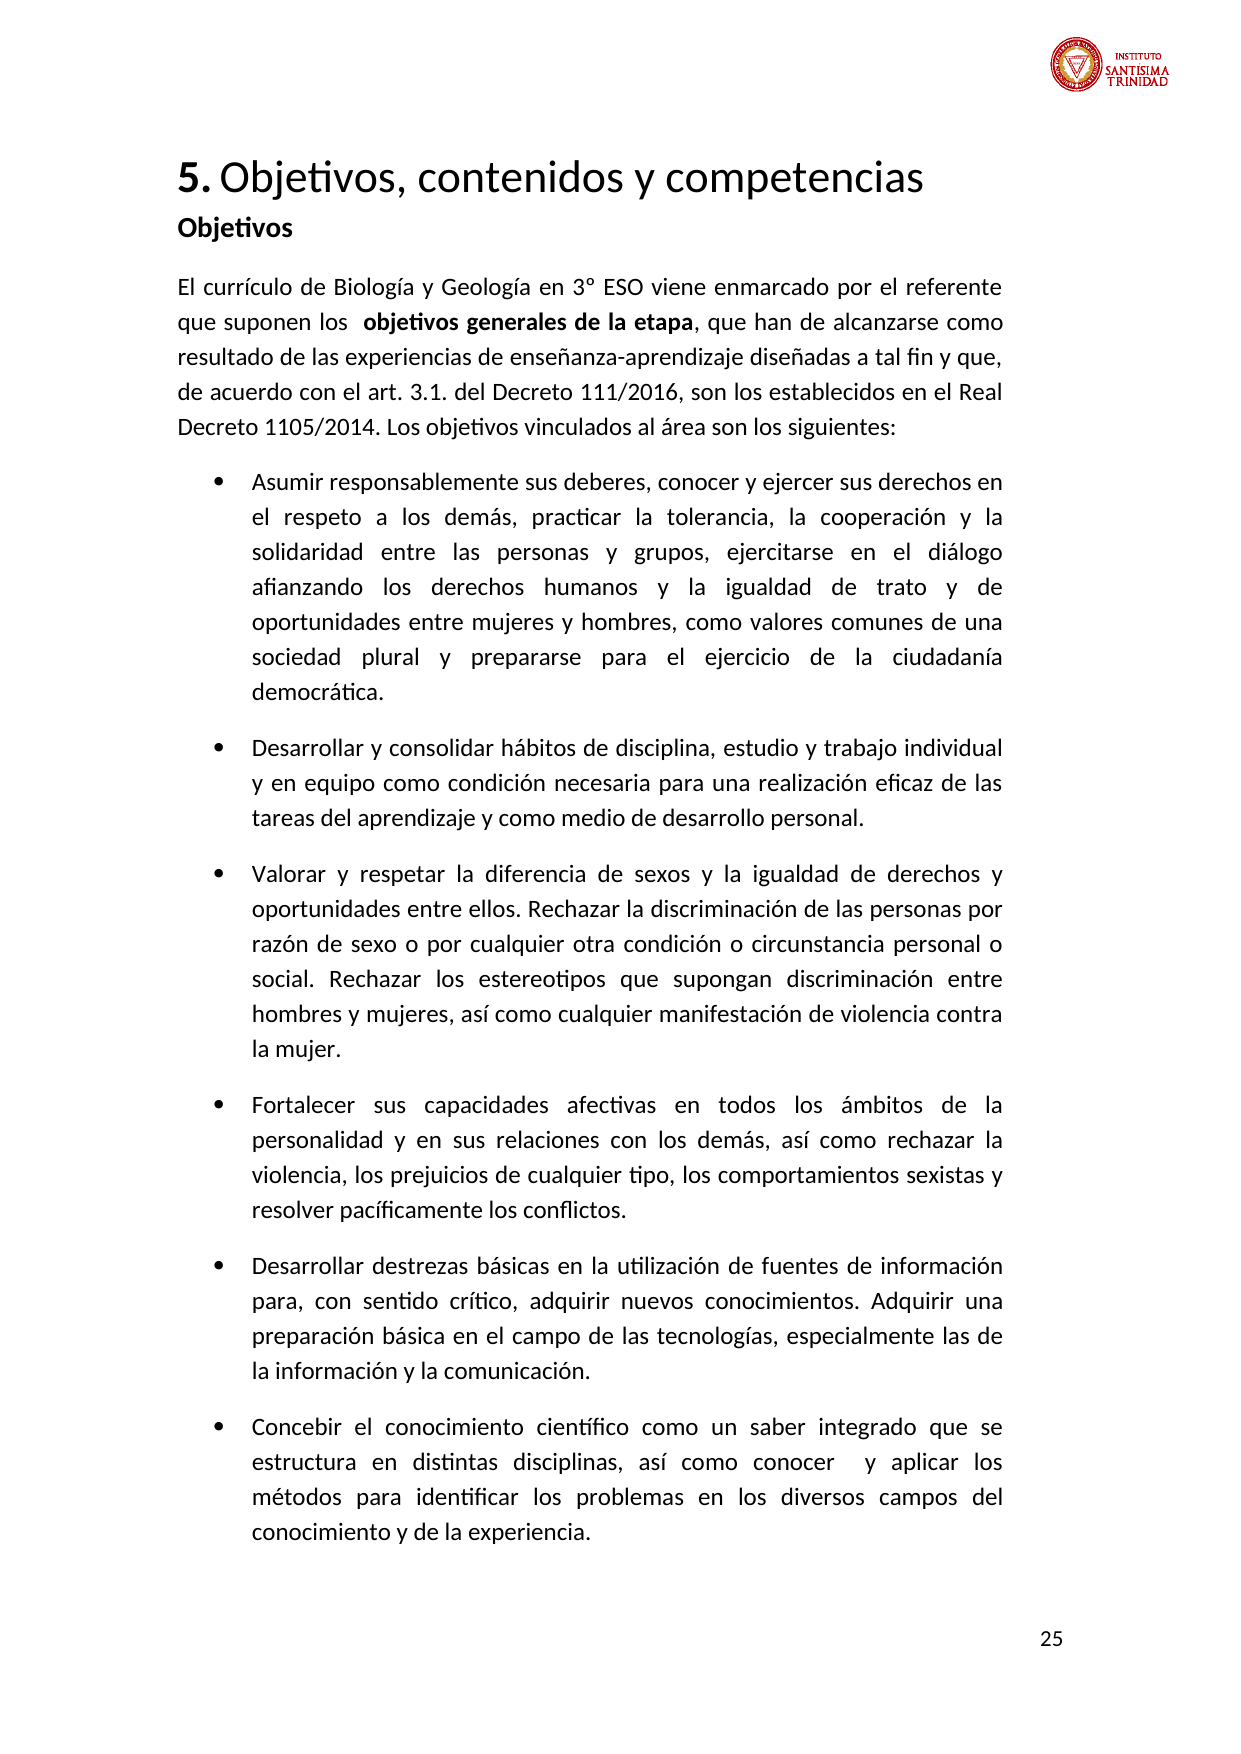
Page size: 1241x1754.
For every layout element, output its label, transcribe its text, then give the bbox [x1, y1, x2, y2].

list Concebir el conocimiento científico como un saber integrado que se estructura en distintas disciplinas, así como conocer y aplicar los métodos para identificar los problemas en los diversos campos del conocimiento y de la experiencia. [214, 1411, 1004, 1546]
text El currículo de Biología y Geología en 3º ESO viene enmarcado por el referente que suponen los objetivos generales de la etapa, que han de alcanzarse como resultado de las experiencias de enseñanza-aprendizaje diseñadas a tal fin y que, de acuerdo con el art. 3.1. del Decreto 111/2016, son los establecidos en el Real Decreto 1105/2014. Los objetivos vinculados al área son los siguientes: [177, 271, 1004, 441]
list Desarrollar destrezas básicas en la utilización de fuentes de información para, con sentido crítico, adquirir nuevos conocimientos. Adquirir una preparación básica en el campo de las tecnologías, especialmente las de la información y la comunicación. [214, 1250, 1004, 1385]
list Asumir responsablemente sus deberes, conocer y ejercer sus derechos en el respeto a los demás, practicar la tolerancia, la cooperación y la solidaridad entre las personas y grupos, ejercitarse en el diálogo afianzando los derechos humanos y la igualdad de trato y de oportunidades entre mujeres y hombres, como valores comunes de una sociedad plural y prepararse para el ejercicio de la ciudadanía democrática. [214, 467, 1004, 707]
list Fortalecer sus capacidades afectivas en todos los ámbitos de la personalidad y en sus relaciones con los demás, así como rechazar la violencia, los prejuicios de cualquier tipo, los comportamientos sexistas y resolver pacíficamente los conflictos. [214, 1089, 1004, 1224]
list Valorar y respetar la diferencia de sexos y la igualdad de derechos y oportunidades entre ellos. Rechazar la discriminación de las personas por razón de sexo o por cualquier otra condición o circunstancia personal o social. Rechazar los estereotipos que supongan discriminación entre hombres y mujeres, así como cualquier manifestación de violencia contra la mujer. [214, 858, 1004, 1064]
list Desarrollar y consolidar hábitos de disciplina, estudio y trabajo individual y en equipo como condición necesaria para una realización eficaz de las tareas del aprendizaje y como medio de desarrollo personal. [214, 732, 1004, 833]
picture [1034, 28, 1185, 107]
text 5. Objetivos, contenidos y competencias Objetivos [177, 148, 1004, 244]
